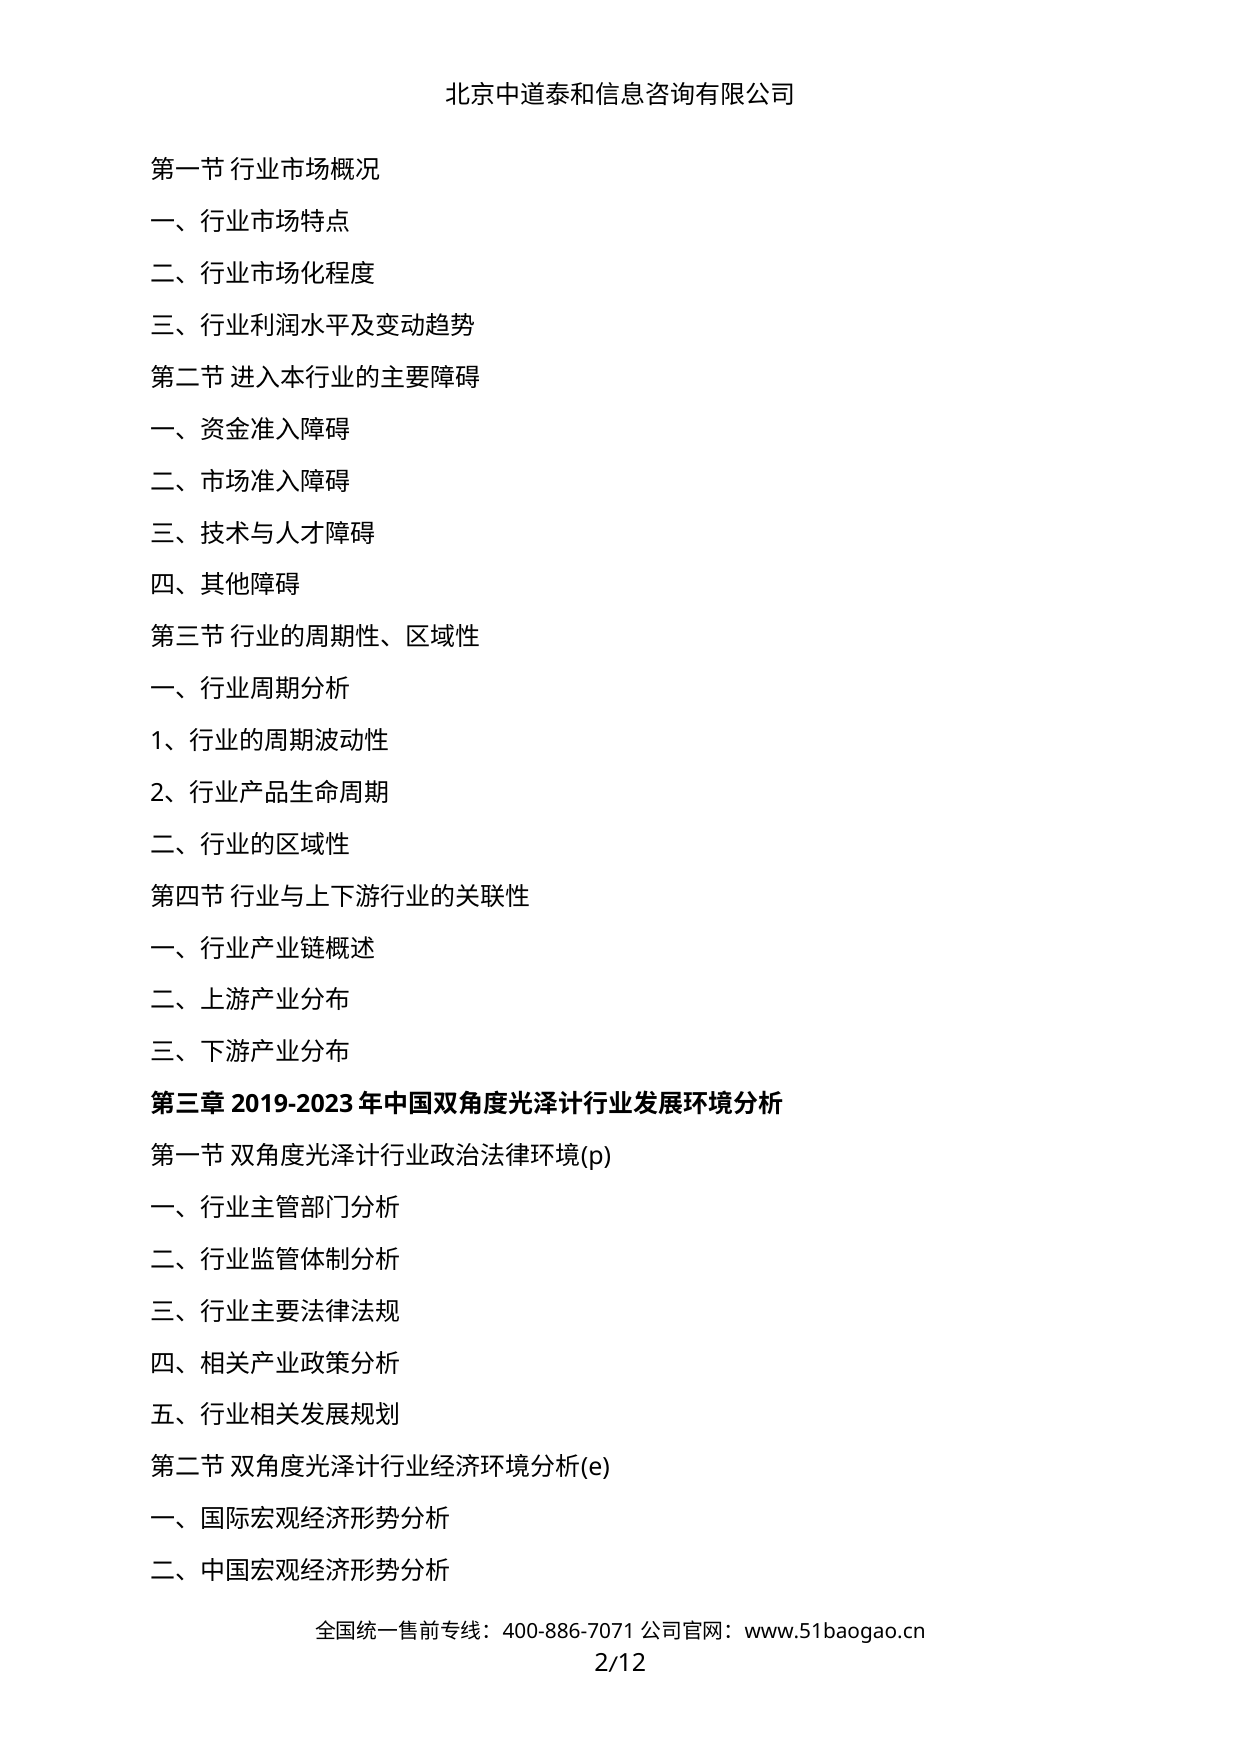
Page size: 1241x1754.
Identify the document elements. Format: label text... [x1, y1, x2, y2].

text 第二节 双角度光泽计行业经济环境分析(e) [150, 1447, 1090, 1483]
text 四、其他障碍 [150, 565, 1090, 601]
text 三、行业主要法律法规 [150, 1291, 1090, 1327]
text 2、行业产品生命周期 [150, 772, 1090, 809]
text 第二节 进入本行业的主要障碍 [150, 357, 1090, 394]
text 一、国际宏观经济形势分析 [150, 1499, 1090, 1535]
text 三、下游产业分布 [150, 1032, 1090, 1068]
text 四、相关产业政策分析 [150, 1343, 1090, 1379]
text 一、资金准入障碍 [150, 409, 1090, 446]
text 1、行业的周期波动性 [150, 721, 1090, 757]
text 第一节 双角度光泽计行业政治法律环境(p) [150, 1136, 1090, 1172]
text 二、行业市场化程度 [150, 254, 1090, 290]
text 二、中国宏观经济形势分析 [150, 1551, 1090, 1587]
text 五、行业相关发展规划 [150, 1395, 1090, 1431]
text 二、市场准入障碍 [150, 461, 1090, 497]
text 一、行业主管部门分析 [150, 1187, 1090, 1224]
text 第三章 2019-2023年中国双角度光泽计行业发展环境分析 [150, 1084, 1090, 1120]
text 三、技术与人才障碍 [150, 513, 1090, 549]
text 二、行业的区域性 [150, 824, 1090, 861]
text 二、上游产业分布 [150, 980, 1090, 1016]
text 第一节 行业市场概况 [150, 150, 1090, 186]
text 第四节 行业与上下游行业的关联性 [150, 876, 1090, 912]
text 一、行业市场特点 [150, 202, 1090, 238]
text 一、行业产业链概述 [150, 928, 1090, 964]
text 第三节 行业的周期性、区域性 [150, 617, 1090, 653]
text 三、行业利润水平及变动趋势 [150, 306, 1090, 342]
text 一、行业周期分析 [150, 669, 1090, 705]
text 二、行业监管体制分析 [150, 1239, 1090, 1276]
